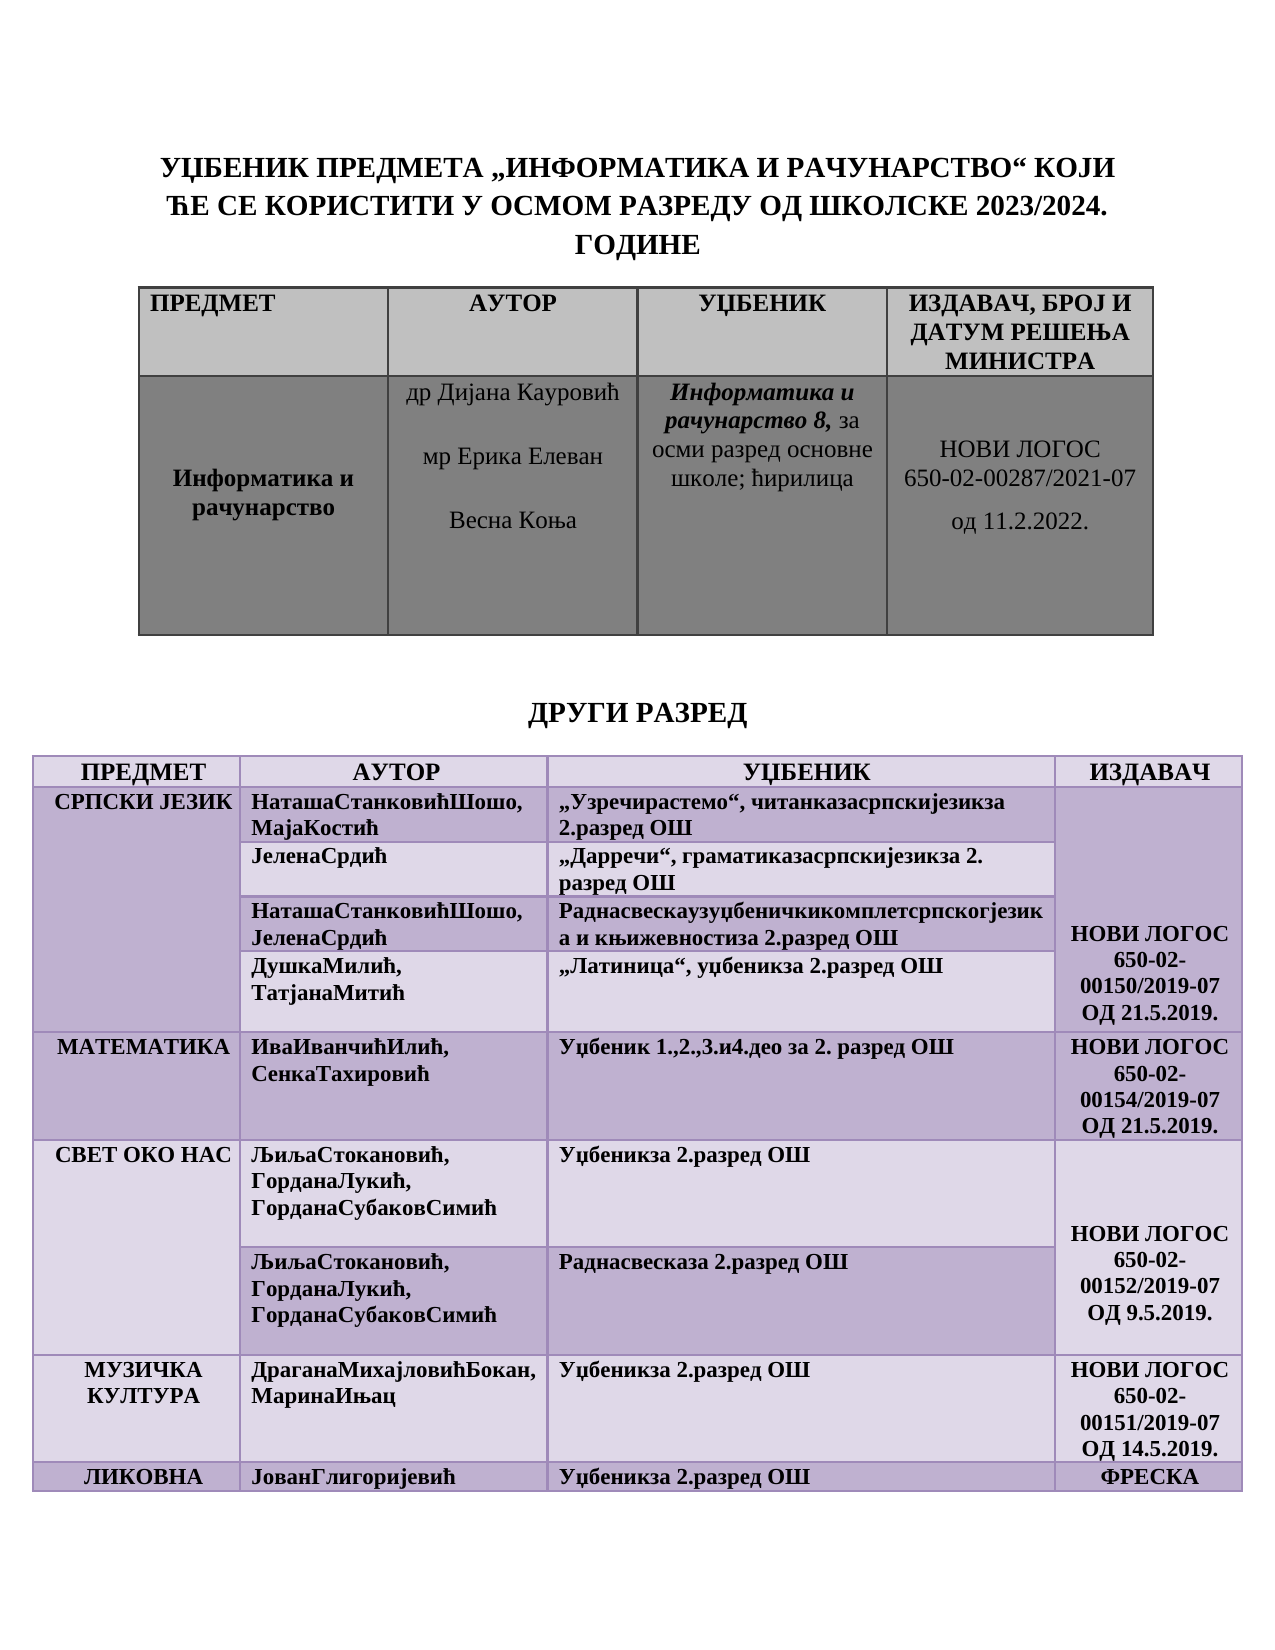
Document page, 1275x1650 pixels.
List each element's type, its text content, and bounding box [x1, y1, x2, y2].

table_cell „Дарречи“, граматиказасрпскијезикза 2. разред ОШ [549, 843, 1054, 895]
table_cell Уџбеникза 2.разред ОШ [549, 1141, 1054, 1246]
table_cell ДраганаМихајловићБокан, МаринаИњац [241, 1356, 546, 1461]
table_header ИЗДАВАЧ, БРОЈ И ДАТУМ РЕШЕЊА МИНИСТРА [888, 289, 1152, 375]
table_cell ЉиљаСтокановић, ГорданаЛукић, ГорданаСубаковСимић [241, 1141, 546, 1246]
table_header АУТОР [389, 289, 636, 375]
table_cell ИваИванчићИлић, СенкаТахировић [241, 1033, 546, 1139]
table_cell Уџбеникза 2.разред ОШ [549, 1356, 1054, 1461]
table_header ПРЕДМЕТ [34, 757, 239, 786]
table_cell „Латиница“, уџбеникза 2.разред ОШ [549, 952, 1054, 1031]
table_header АУТОР [241, 757, 546, 786]
table_cell Раднасвесказа 2.разред ОШ [549, 1248, 1054, 1354]
text УЏБЕНИК ПРЕДМЕТА „ИНФОРМАТИКА И РАЧУНАРСТВО“ КОЈИ ЋЕ СЕ КОРИСТИТИ У ОСМОМ РАЗРЕДУ ОД ШКОЛСКЕ 2023/2024. ГОДИНЕ [150, 150, 1125, 261]
table_cell НОВИ ЛОГОС 650-02-00152/2019-07 ОД 9.5.2019. [1056, 1141, 1241, 1354]
table_cell ЈованГлигоријевић [241, 1463, 546, 1490]
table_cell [1056, 1463, 1241, 1490]
table_cell Уџбеник 1.,2.,3.и4.део за 2. разред ОШ [549, 1033, 1054, 1139]
table_cell Информатика и рачунарство [140, 377, 387, 634]
table_cell ДушкаМилић, ТатјанаМитић [241, 952, 546, 1031]
table_header ПРЕДМЕТ [140, 289, 387, 375]
table_cell ЛИКОВНА КУЛТУРА [34, 1463, 239, 1490]
table_cell др Дијана Кауровић мр Ерика Елеван Весна Коња [389, 377, 636, 634]
table_cell СВЕТ ОКО НАС [34, 1141, 239, 1354]
table_cell ЉиљаСтокановић, ГорданаЛукић, ГорданаСубаковСимић [241, 1248, 546, 1354]
table_cell СРПСКИ ЈЕЗИК [34, 788, 239, 1031]
table_cell НОВИ ЛОГОС 650-02-00154/2019-07 ОД 21.5.2019. [1056, 1033, 1241, 1139]
table_cell „Узречирастемо“, читанказасрпскијезикза 2.разред ОШ [549, 788, 1054, 841]
table_cell ЈеленаСрдић [241, 843, 546, 895]
table_cell НОВИ ЛОГОС 650-02-00287/2021-07 од 11.2.2022. [888, 377, 1152, 634]
table_header УЏБЕНИК [549, 757, 1054, 786]
table_cell МУЗИЧКА КУЛТУРА [34, 1356, 239, 1461]
table_cell НаташаСтанковићШошо, МајаКостић [241, 788, 546, 841]
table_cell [549, 1463, 1054, 1490]
table_cell Информатика и рачунарство 8, за осми разред основне школе; ћирилица [639, 377, 886, 634]
table_cell НОВИ ЛОГОС 650-02-00151/2019-07 ОД 14.5.2019. [1056, 1356, 1241, 1461]
table_cell НаташаСтанковићШошо, ЈеленаСрдић [241, 898, 546, 950]
table_cell НОВИ ЛОГОС 650-02-00150/2019-07 ОД 21.5.2019. [1056, 788, 1241, 1031]
text ДРУГИ РАЗРЕД [150, 696, 1125, 729]
table_header ИЗДАВАЧ [1056, 757, 1241, 786]
table_header УЏБЕНИК [639, 289, 886, 375]
table_cell МАТЕМАТИКА [34, 1033, 239, 1139]
table_cell Раднасвескаузуџбеничкикомплетсрпскогјезика и књижевностиза 2.разред ОШ [549, 898, 1054, 950]
